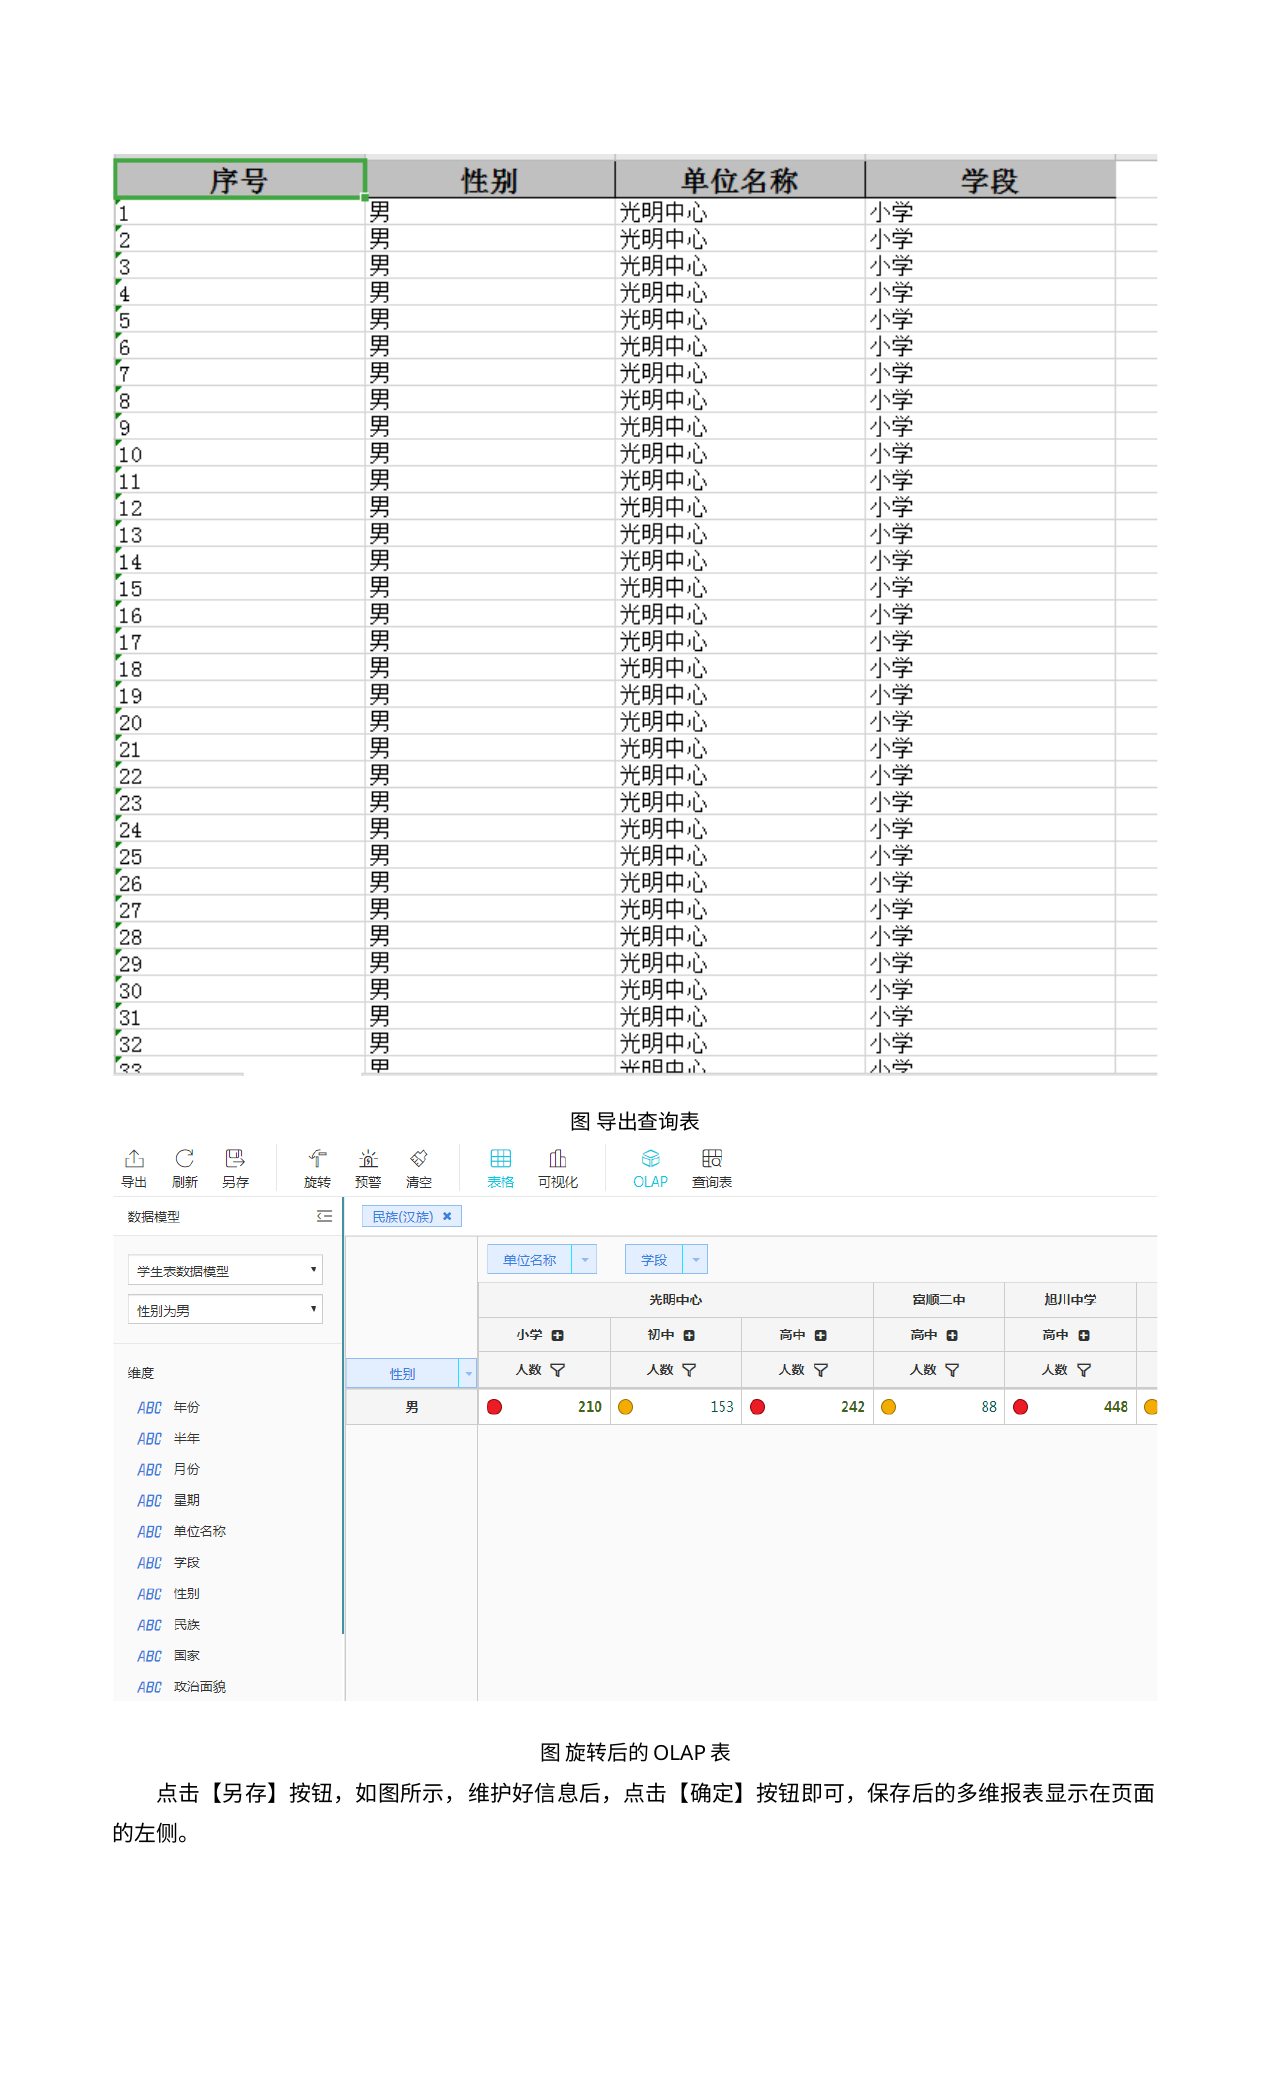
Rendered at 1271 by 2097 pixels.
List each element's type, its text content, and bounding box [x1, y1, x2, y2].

text 图 导出查询表 [112, 1104, 1158, 1136]
text 点击【另存】按钮，如图所示，维护好信息后，点击【确定】按钮即可，保存后的多维报表显示在页面的左侧。 [112, 1775, 1158, 1848]
text 图 旋转后的OLAP表 [112, 1735, 1158, 1768]
picture [113, 154, 1158, 1076]
picture [113, 1143, 1158, 1701]
